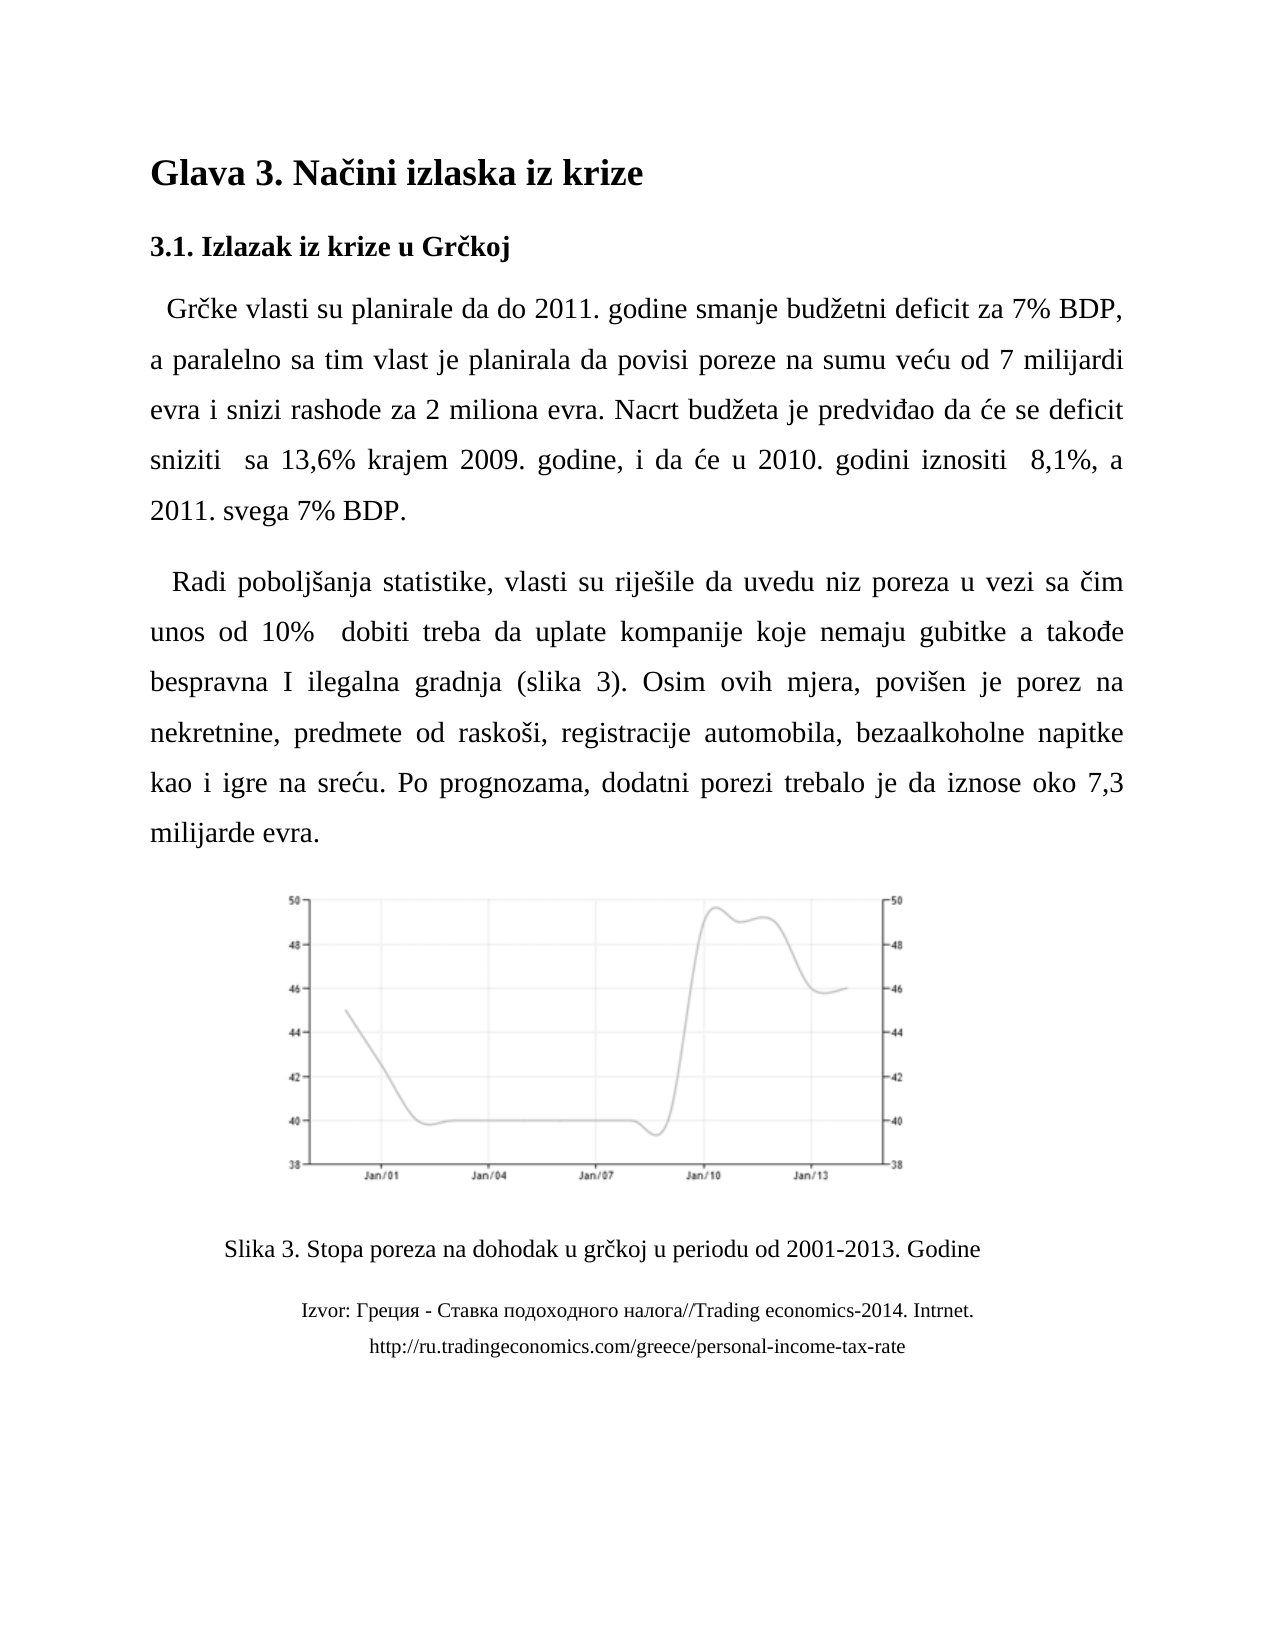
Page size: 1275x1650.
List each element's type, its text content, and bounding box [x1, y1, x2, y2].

text Grčke vlasti su planirale da do 2011. godine smanje budžetni deficit za 7% BDP, a paralelno sa tim vlast je planirala da povisi poreze na sumu veću od 7 milijardi evra i snizi rashode za 2 miliona evra. Nacrt budžeta je predviđao da će se deficit sniziti sa 13,6% krajem 2009. godine, i da će u 2010. godini iznositi 8,1%, a 2011. svega 7% BDP. [150, 291, 1125, 526]
subtitle Glava 3. Načini izlaska iz krize [150, 150, 1125, 193]
subtitle 3.1. Izlazak iz krize u Grčkoj [150, 229, 1125, 262]
picture [282, 886, 914, 1197]
text Izvor: Греция - Ставка подоходного налога//Trading economics-2014. Intrnet. http://ru.tradingeconomics.com/greece/personal-income-tax-rate [150, 1298, 1125, 1358]
text Radi poboljšanja statistike, vlasti su riješile da uvedu niz poreza u vezi sa čim unos od 10% dobiti treba da uplate kompanije koje nemaju gubitke a takođe bespravna I ilegalna gradnja (slika 3). Osim ovih mjera, povišen je porez na nekretnine, predmete od raskoši, registracije automobila, bezaalkoholne napitke kao i igre na sreću. Po prognozama, dodatni porezi trebalo je da iznose oko 7,3 milijarde evra. [150, 564, 1125, 849]
text Slika 3. Stopa poreza na dohodak u grčkoj u periodu od 2001-2013. Godine [150, 1234, 1125, 1263]
